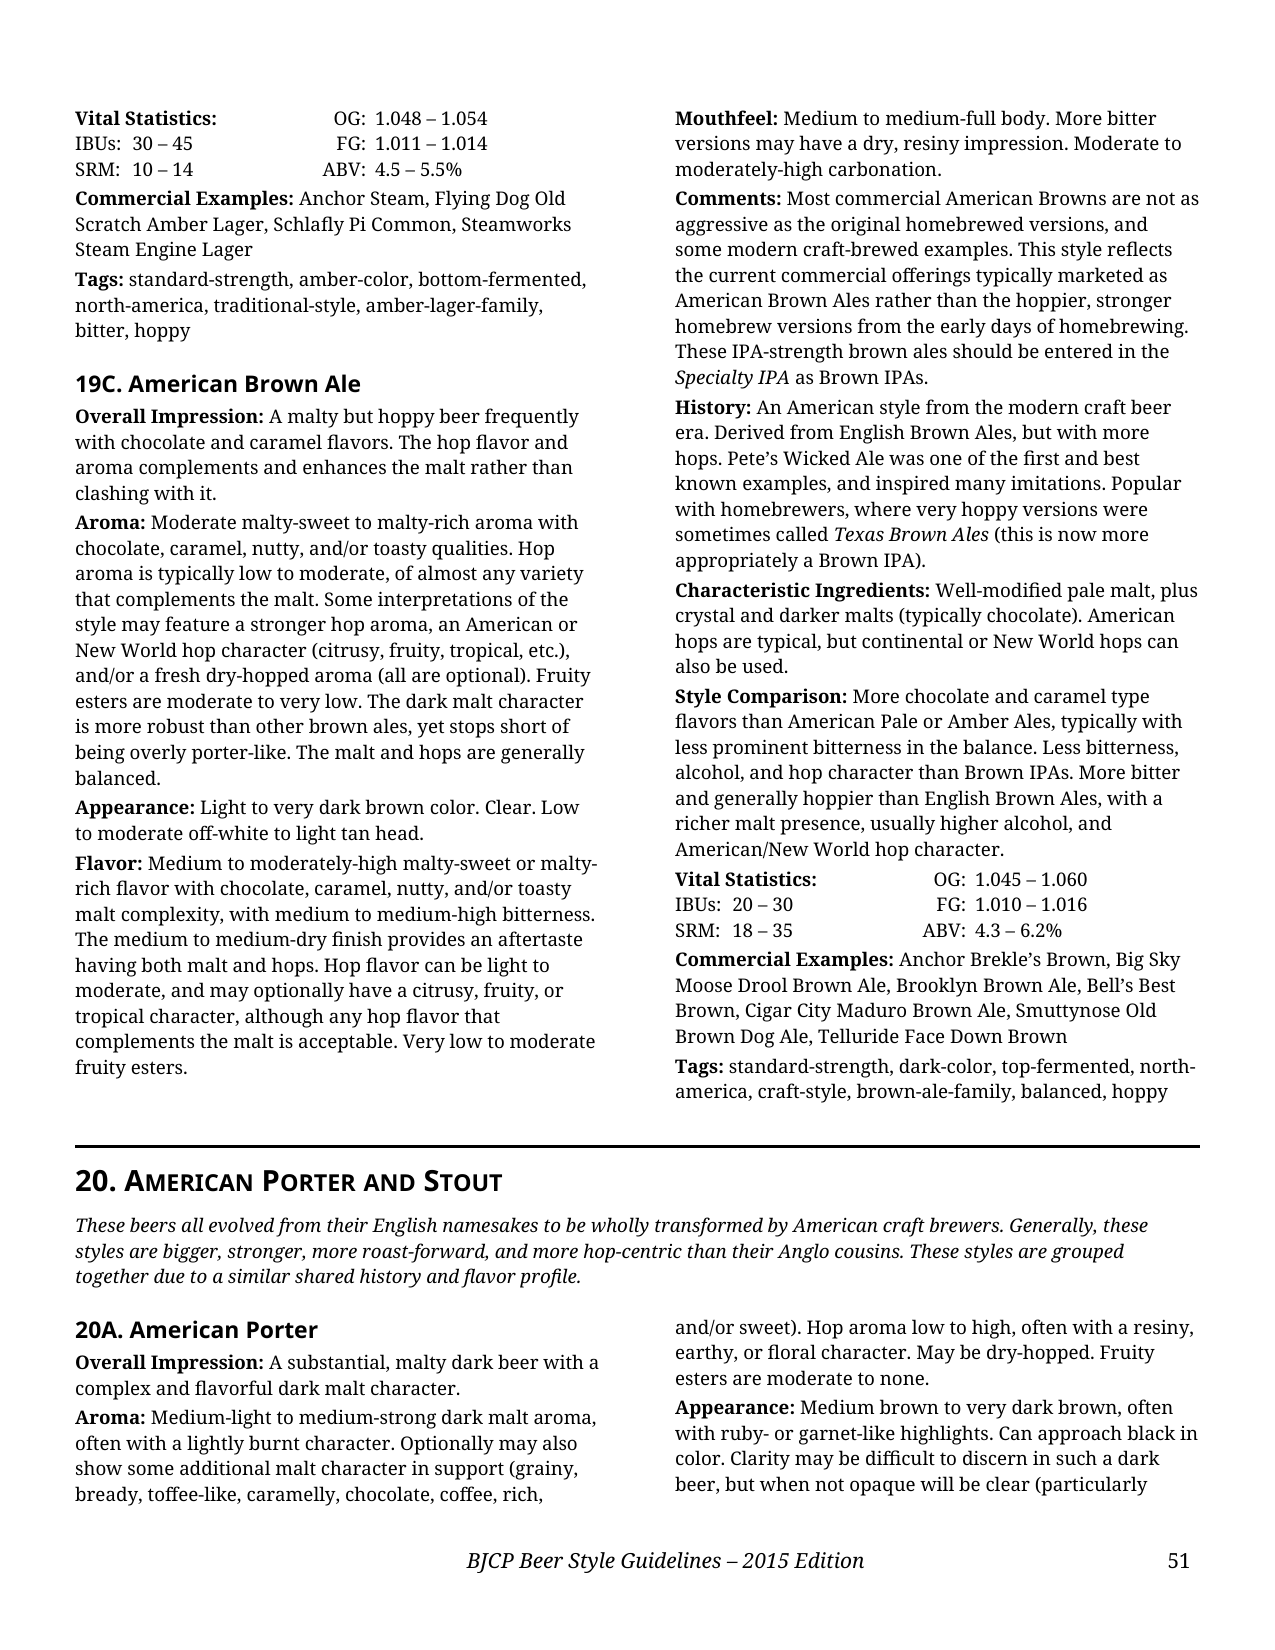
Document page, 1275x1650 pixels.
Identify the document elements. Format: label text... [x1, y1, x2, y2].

subtitle 20A. American Porter [75, 1314, 600, 1345]
text Characteristic Ingredients: Well-modified pale malt, plus crystal and darker malts (typically chocolate). American hops are typical, but continental or New World hops can also be used. [675, 577, 1200, 679]
text Tags: standard-strength, dark-color, top-fermented, north-america, craft-style, brown-ale-family, balanced, hoppy [675, 1053, 1200, 1104]
subtitle 19C. American Brown Ale [75, 368, 600, 399]
text Aroma: Medium-light to medium-strong dark malt aroma, often with a lightly burnt character. Optionally may also show some additional malt character in support (grainy, bready, toffee-like, caramelly, chocolate, coffee, rich, and/or sweet). Hop aroma low to high, often with a resiny, earthy, or floral character. May be dry-hopped. Fruity esters are moderate to none. [75, 1404, 600, 1507]
text Appearance: Light to very dark brown color. Clear. Low to moderate off-white to light tan head. [75, 794, 600, 846]
text Flavor: Medium to moderately-high malty-sweet or malty-rich flavor with chocolate, caramel, nutty, and/or toasty malt complexity, with medium to medium-high bitterness. The medium to medium-dry finish provides an aftertaste having both malt and hops. Hop flavor can be light to moderate, and may optionally have a citrusy, fruity, or tropical character, although any hop flavor that complements the malt is acceptable. Very low to moderate fruity esters. [75, 850, 600, 1079]
text History: An American style from the modern craft beer era. Derived from English Brown Ales, but with more hops. Pete’s Wicked Ale was one of the first and best known examples, and inspired many imitations. Popular with homebrewers, where very hoppy versions were sometimes called Texas Brown Ales (this is now more appropriately a Brown IPA). [675, 394, 1200, 573]
text Overall Impression: A substantial, malty dark beer with a complex and flavorful dark malt character. [75, 1349, 600, 1400]
text These beers all evolved from their English namesakes to be wholly transformed by American craft brewers. Generally, these styles are bigger, stronger, more roast-forward, and more hop-centric than their Anglo cousins. These styles are grouped together due to a similar shared history and flavor profile. [75, 1212, 1200, 1289]
text Commercial Examples: Anchor Brekle’s Brown, Big Sky Moose Drool Brown Ale, Brooklyn Brown Ale, Bell’s Best Brown, Cigar City Maduro Brown Ale, Smuttynose Old Brown Dog Ale, Telluride Face Down Brown [675, 947, 1200, 1049]
text Style Comparison: More chocolate and caramel type flavors than American Pale or Amber Ales, typically with less prominent bitterness in the balance. Less bitterness, alcohol, and hop character than Brown IPAs. More bitter and generally hoppier than English Brown Ales, with a richer malt presence, usually higher alcohol, and American/New World hop character. [675, 683, 1200, 862]
text SRM: 18 – 35 ABV: 4.3 – 6.2% [675, 917, 1200, 942]
text Commercial Examples: Anchor Steam, Flying Dog Old Scratch Amber Lager, Schlafly Pi Common, Steamworks Steam Engine Lager [75, 186, 600, 262]
text Comments: Most commercial American Browns are not as aggressive as the original homebrewed versions, and some modern craft-brewed examples. This style reflects the current commercial offerings typically marketed as American Brown Ales rather than the hoppier, stronger homebrew versions from the early days of homebrewing. These IPA-strength brown ales should be entered in the Specialty IPA as Brown IPAs. [675, 186, 1200, 390]
text IBUs: 20 – 30 FG: 1.010 – 1.016 [675, 891, 1200, 917]
text IBUs: 30 – 45 FG: 1.011 – 1.014 [75, 131, 600, 156]
text Mouthfeel: Medium to medium-full body. More bitter versions may have a dry, resiny impression. Moderate to moderately-high carbonation. [675, 105, 1200, 182]
text Aroma: Moderate malty-sweet to malty-rich aroma with chocolate, caramel, nutty, and/or toasty qualities. Hop aroma is typically low to moderate, of almost any variety that complements the malt. Some interpretations of the style may feature a stronger hop aroma, an American or New World hop character (citrusy, fruity, tropical, etc.), and/or a fresh dry-hopped aroma (all are optional). Fruity esters are moderate to very low. The dark malt character is more robust than other brown ales, yet stops short of being overly porter-like. The malt and hops are generally balanced. [75, 510, 600, 790]
text Vital Statistics: OG: 1.048 – 1.054 [75, 105, 600, 131]
text Vital Statistics: OG: 1.045 – 1.060 [675, 866, 1200, 891]
text Aroma: Medium-light to medium-strong dark malt aroma, often with a lightly burnt character. Optionally may also show some additional malt character in support (grainy, bready, toffee-like, caramelly, chocolate, coffee, rich, and/or sweet). Hop aroma low to high, often with a resiny, earthy, or floral character. May be dry-hopped. Fruity esters are moderate to none. [675, 1314, 1200, 1391]
subtitle 20. American Porter and Stout [75, 1148, 1200, 1200]
text Overall Impression: A malty but hoppy beer frequently with chocolate and caramel flavors. The hop flavor and aroma complements and enhances the malt rather than clashing with it. [75, 403, 600, 506]
text Tags: standard-strength, amber-color, bottom-fermented, north-america, traditional-style, amber-lager-family, bitter, hoppy [75, 266, 600, 343]
text SRM: 10 – 14 ABV: 4.5 – 5.5% [75, 156, 600, 182]
